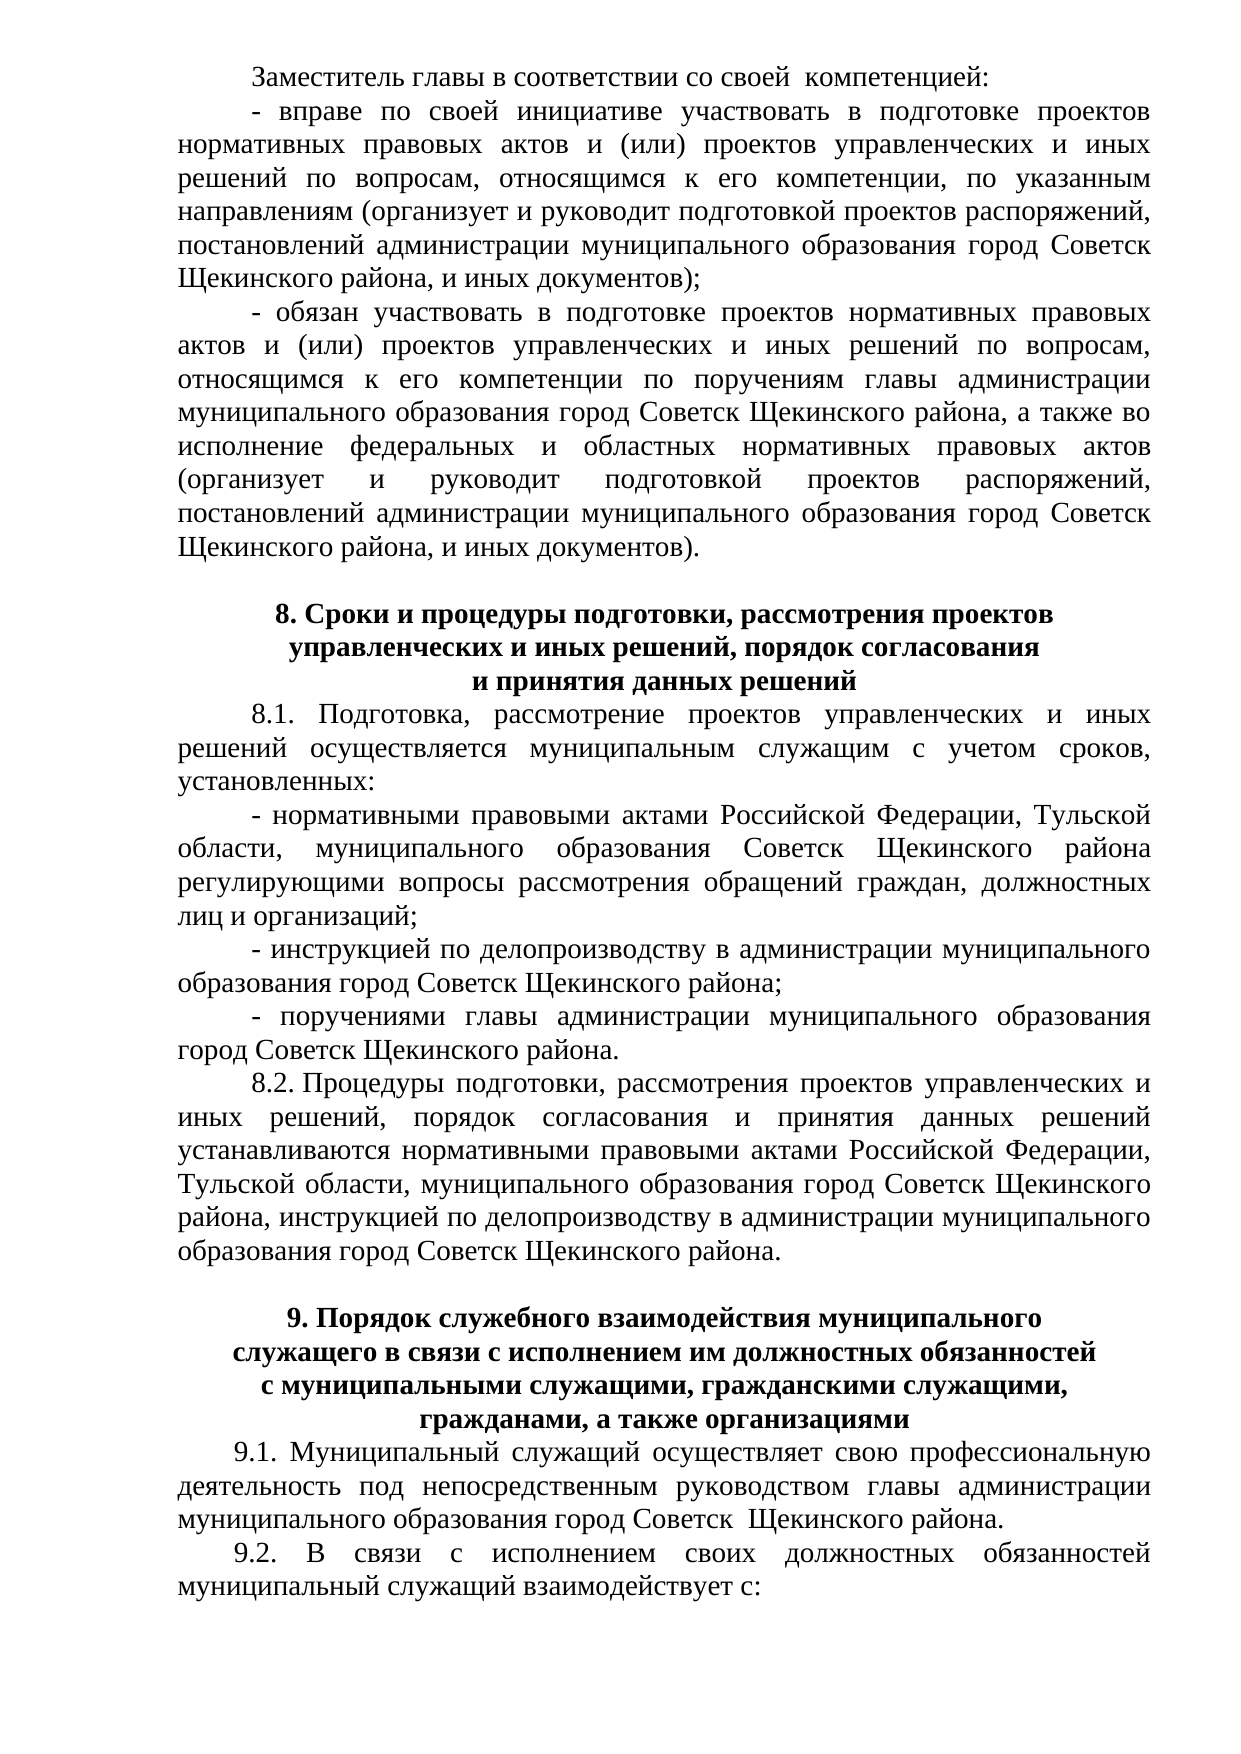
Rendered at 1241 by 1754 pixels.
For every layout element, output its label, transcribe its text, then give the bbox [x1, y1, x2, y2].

text 8. Сроки и процедуры подготовки, рассмотрения проектов [177, 596, 1152, 629]
text с муниципальными служащими, гражданскими служащими, [177, 1367, 1152, 1401]
text и принятия данных решений [177, 663, 1152, 696]
text 9.1. Муниципальный служащий осуществляет свою профессиональную деятельность под непосредственным руководством главы администрации муниципального образования город Советск Щекинского района. [177, 1434, 1152, 1535]
text управленческих и иных решений, порядок согласования [177, 629, 1152, 663]
text 8.2. Процедуры подготовки, рассмотрения проектов управленческих и иных решений, порядок согласования и принятия данных решений устанавливаются нормативными правовыми актами Российской Федерации, Тульской области, муниципального образования город Советск Щекинского района, инструкцией по делопроизводству в администрации муниципального образования город Советск Щекинского района. [177, 1065, 1152, 1267]
text гражданами, а также организациями [177, 1401, 1152, 1434]
text 9. Порядок служебного взаимодействия муниципального [177, 1300, 1152, 1334]
text служащего в связи с исполнением им должностных обязанностей [177, 1334, 1152, 1367]
text 9.2. В связи с исполнением своих должностных обязанностей муниципальный служащий взаимодействует с: [177, 1535, 1152, 1602]
text - поручениями главы администрации муниципального образования город Советск Щекинского района. [177, 998, 1152, 1065]
text - обязан участвовать в подготовке проектов нормативных правовых актов и (или) проектов управленческих и иных решений по вопросам, относящимся к его компетенции по поручениям главы администрации муниципального образования город Советск Щекинского района, а также во исполнение федеральных и областных нормативных правовых актов (организует и руководит подготовкой проектов распоряжений, постановлений администрации муниципального образования город Советск Щекинского района, и иных документов). [177, 294, 1152, 562]
text Заместитель главы в соответствии со своей компетенцией: [177, 59, 1152, 93]
text - вправе по своей инициативе участвовать в подготовке проектов нормативных правовых актов и (или) проектов управленческих и иных решений по вопросам, относящимся к его компетенции, по указанным направлениям (организует и руководит подготовкой проектов распоряжений, постановлений администрации муниципального образования город Советск Щекинского района, и иных документов); [177, 93, 1152, 294]
text 8.1. Подготовка, рассмотрение проектов управленческих и иных решений осуществляется муниципальным служащим с учетом сроков, установленных: [177, 696, 1152, 797]
text - инструкцией по делопроизводству в администрации муниципального образования город Советск Щекинского района; [177, 931, 1152, 998]
text - нормативными правовыми актами Российской Федерации, Тульской области, муниципального образования Советск Щекинского района регулирующими вопросы рассмотрения обращений граждан, должностных лиц и организаций; [177, 797, 1152, 931]
